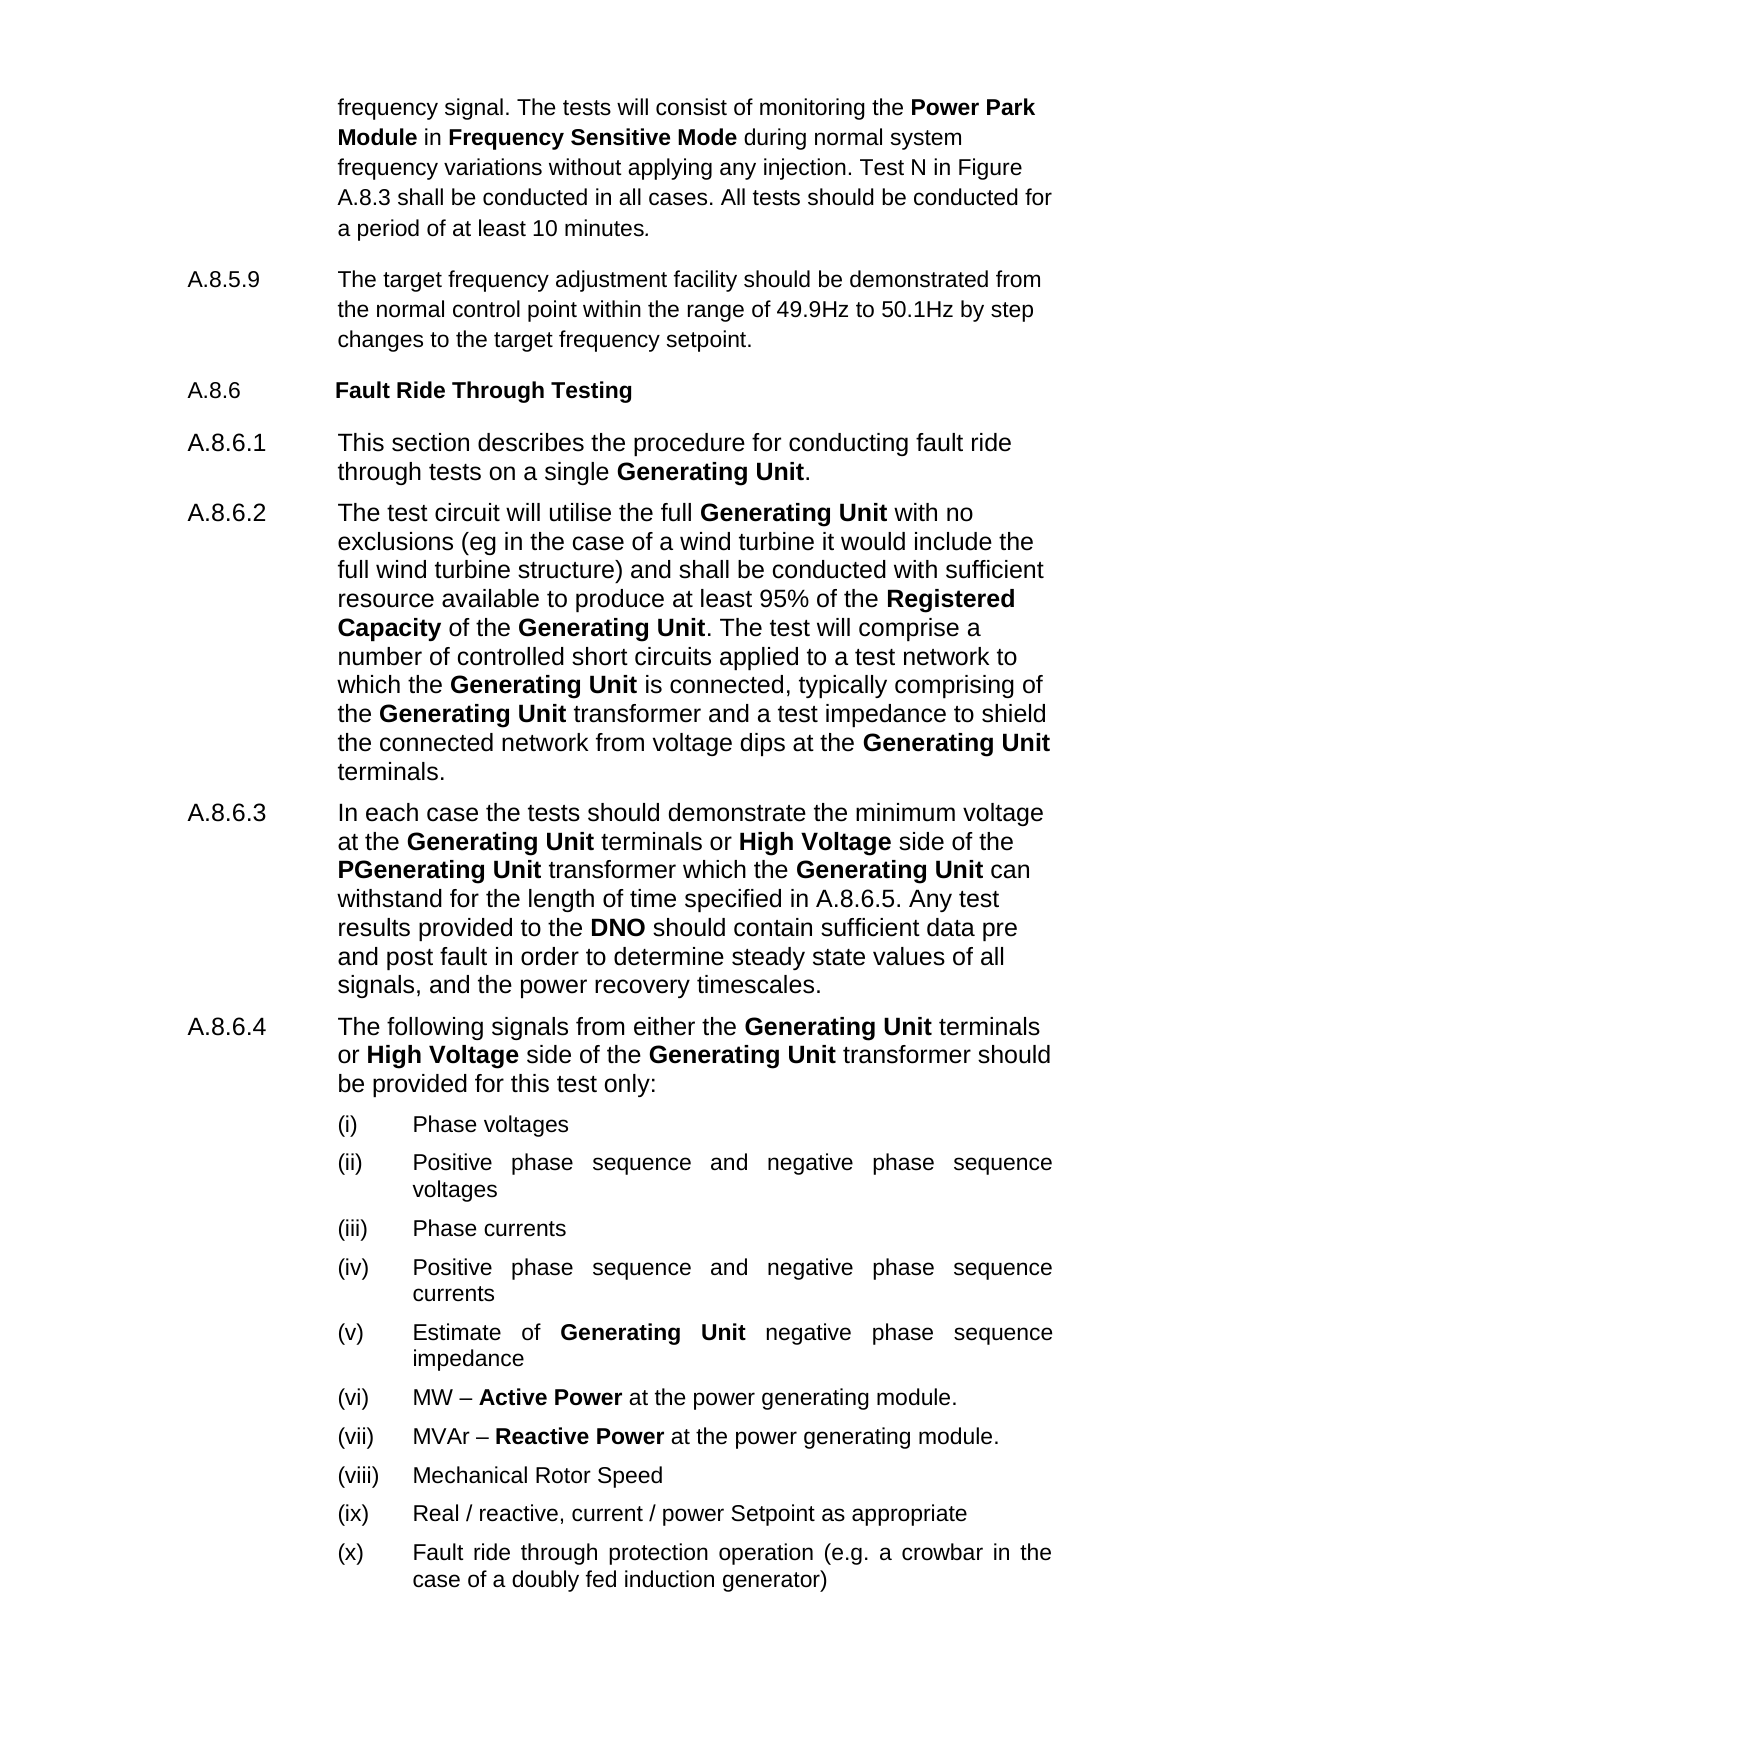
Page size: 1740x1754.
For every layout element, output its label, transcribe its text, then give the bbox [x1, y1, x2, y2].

list Estimate of Generating Unit negative phase sequence impedance [337, 1319, 1053, 1371]
text A.8.6.3 In each case the tests should demonstrate the minimum voltage at the Generating Unit terminals or High Voltage side of the PGenerating Unit transformer which the Generating Unit can withstand for the length of time specified in A.8.6.5. Any test results provided to the DNO should contain sufficient data pre and post fault in order to determine steady state values of all signals, and the power recovery timescales. [187, 798, 1053, 999]
list MVAr – Reactive Power at the power generating module. [337, 1423, 1053, 1449]
list Positive phase sequence and negative phase sequence voltages [337, 1149, 1053, 1202]
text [337, 94, 1053, 241]
list Real / reactive, current / power Setpoint as appropriate [337, 1500, 1053, 1527]
list Mechanical Rotor Speed [337, 1462, 1053, 1488]
text A.8.5.9 The target frequency adjustment facility should be demonstrated from the normal control point within the range of 49.9Hz to 50.1Hz by step changes to the target frequency setpoint. [187, 266, 1053, 352]
list Phase voltages [337, 1111, 1053, 1137]
list Fault ride through protection operation (e.g. a crowbar in the case of a doubly fed induction generator) [337, 1539, 1053, 1592]
list Positive phase sequence and negative phase sequence currents [337, 1253, 1053, 1306]
list Phase currents [337, 1214, 1053, 1241]
text A.8.6.2 The test circuit will utilise the full Generating Unit with no exclusions (eg in the case of a wind turbine it would include the full wind turbine structure) and shall be conducted with sufficient resource available to produce at least 95% of the Registered Capacity of the Generating Unit. The test will comprise a number of controlled short circuits applied to a test network to which the Generating Unit is connected, typically comprising of the Generating Unit transformer and a test impedance to shield the connected network from voltage dips at the Generating Unit terminals. [187, 498, 1053, 786]
text A.8.6 Fault Ride Through Testing [187, 377, 1053, 403]
list MW – Active Power at the power generating module. [337, 1384, 1053, 1410]
text A.8.6.1 This section describes the procedure for conducting fault ride through tests on a single Generating Unit. [187, 428, 1053, 486]
text A.8.6.4 The following signals from either the Generating Unit terminals or High Voltage side of the Generating Unit transformer should be provided for this test only: [187, 1012, 1053, 1098]
